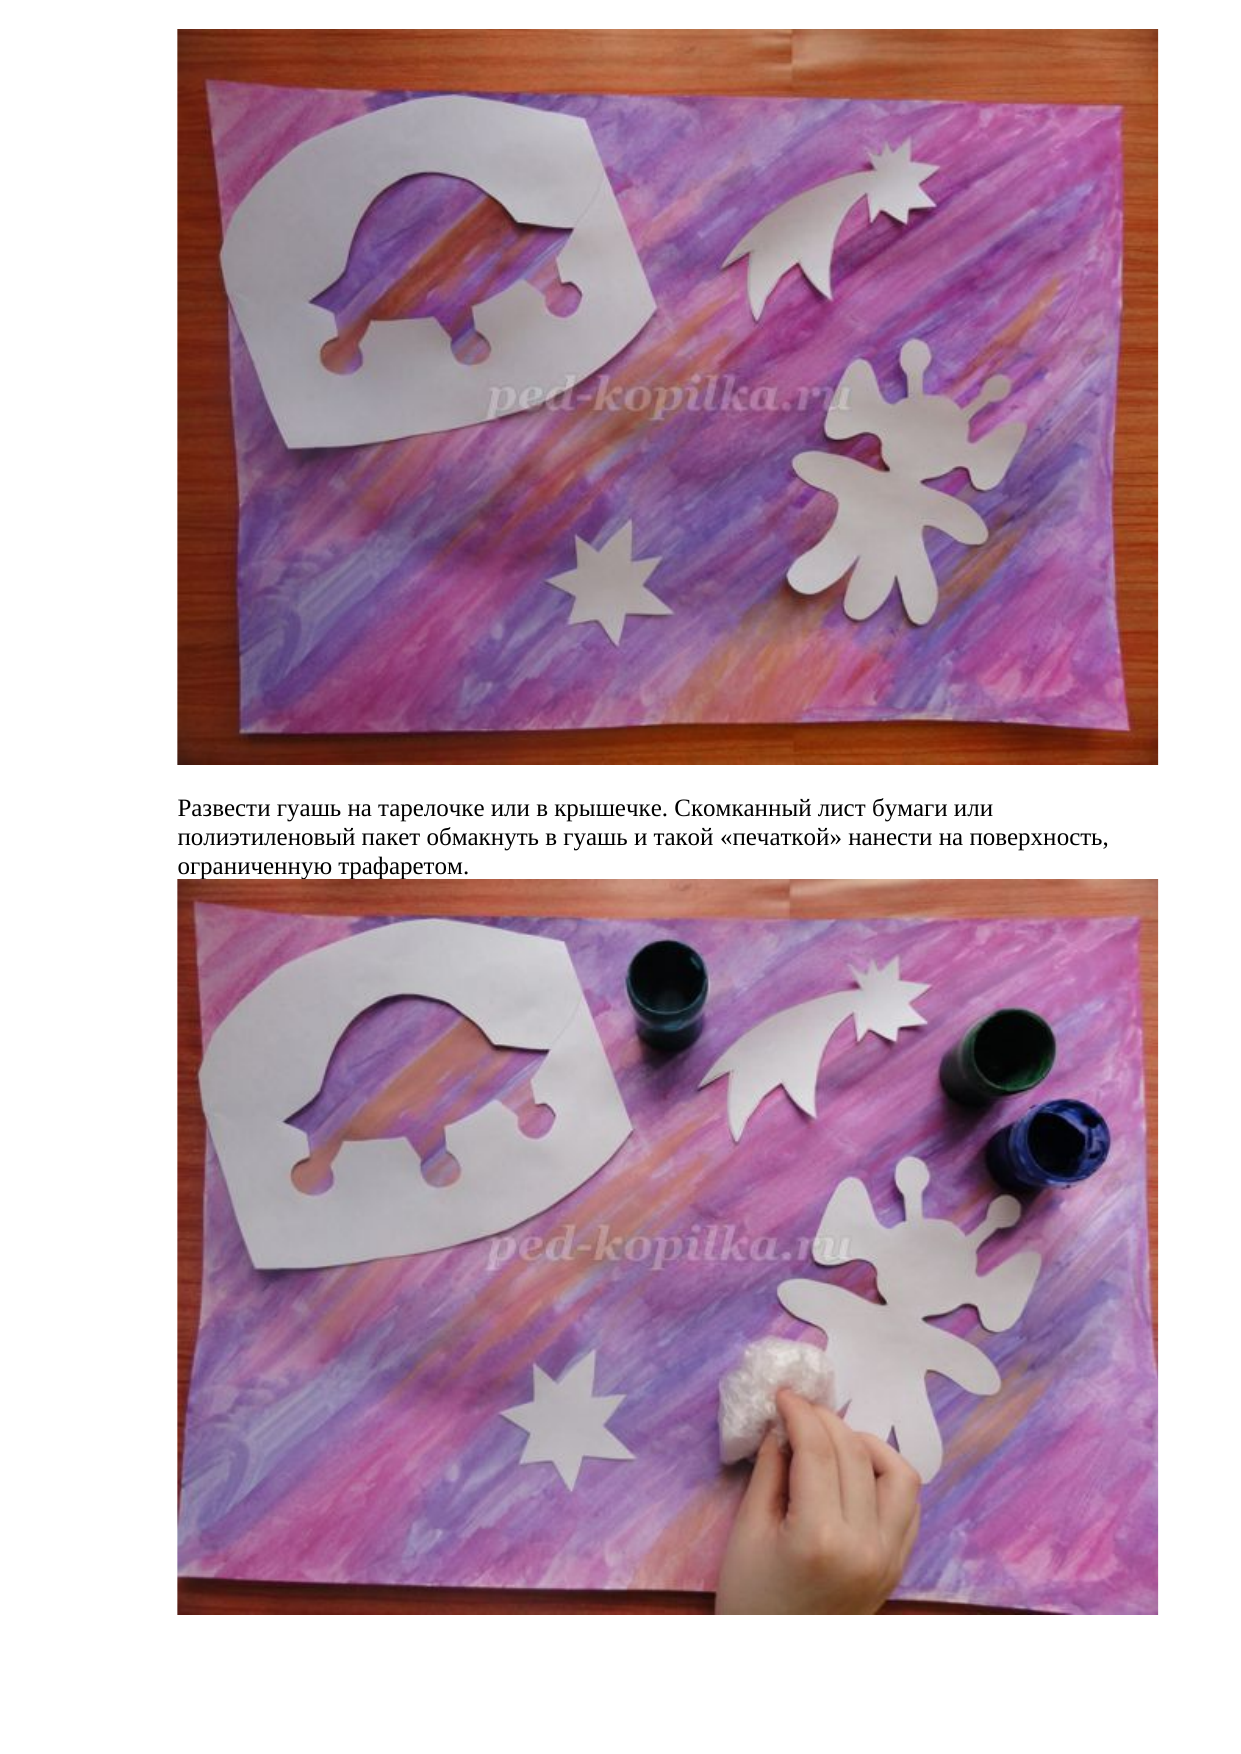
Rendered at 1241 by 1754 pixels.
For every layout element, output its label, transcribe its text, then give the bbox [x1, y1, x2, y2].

picture [177, 29, 1159, 765]
picture [177, 879, 1159, 1615]
text Развести гуашь на тарелочке или в крышечке. Скомканный лист бумаги или полиэтиленовый пакет обмакнуть в гуашь и такой «печаткой» нанести на поверхность, ограниченную трафаретом. [177, 765, 1152, 879]
